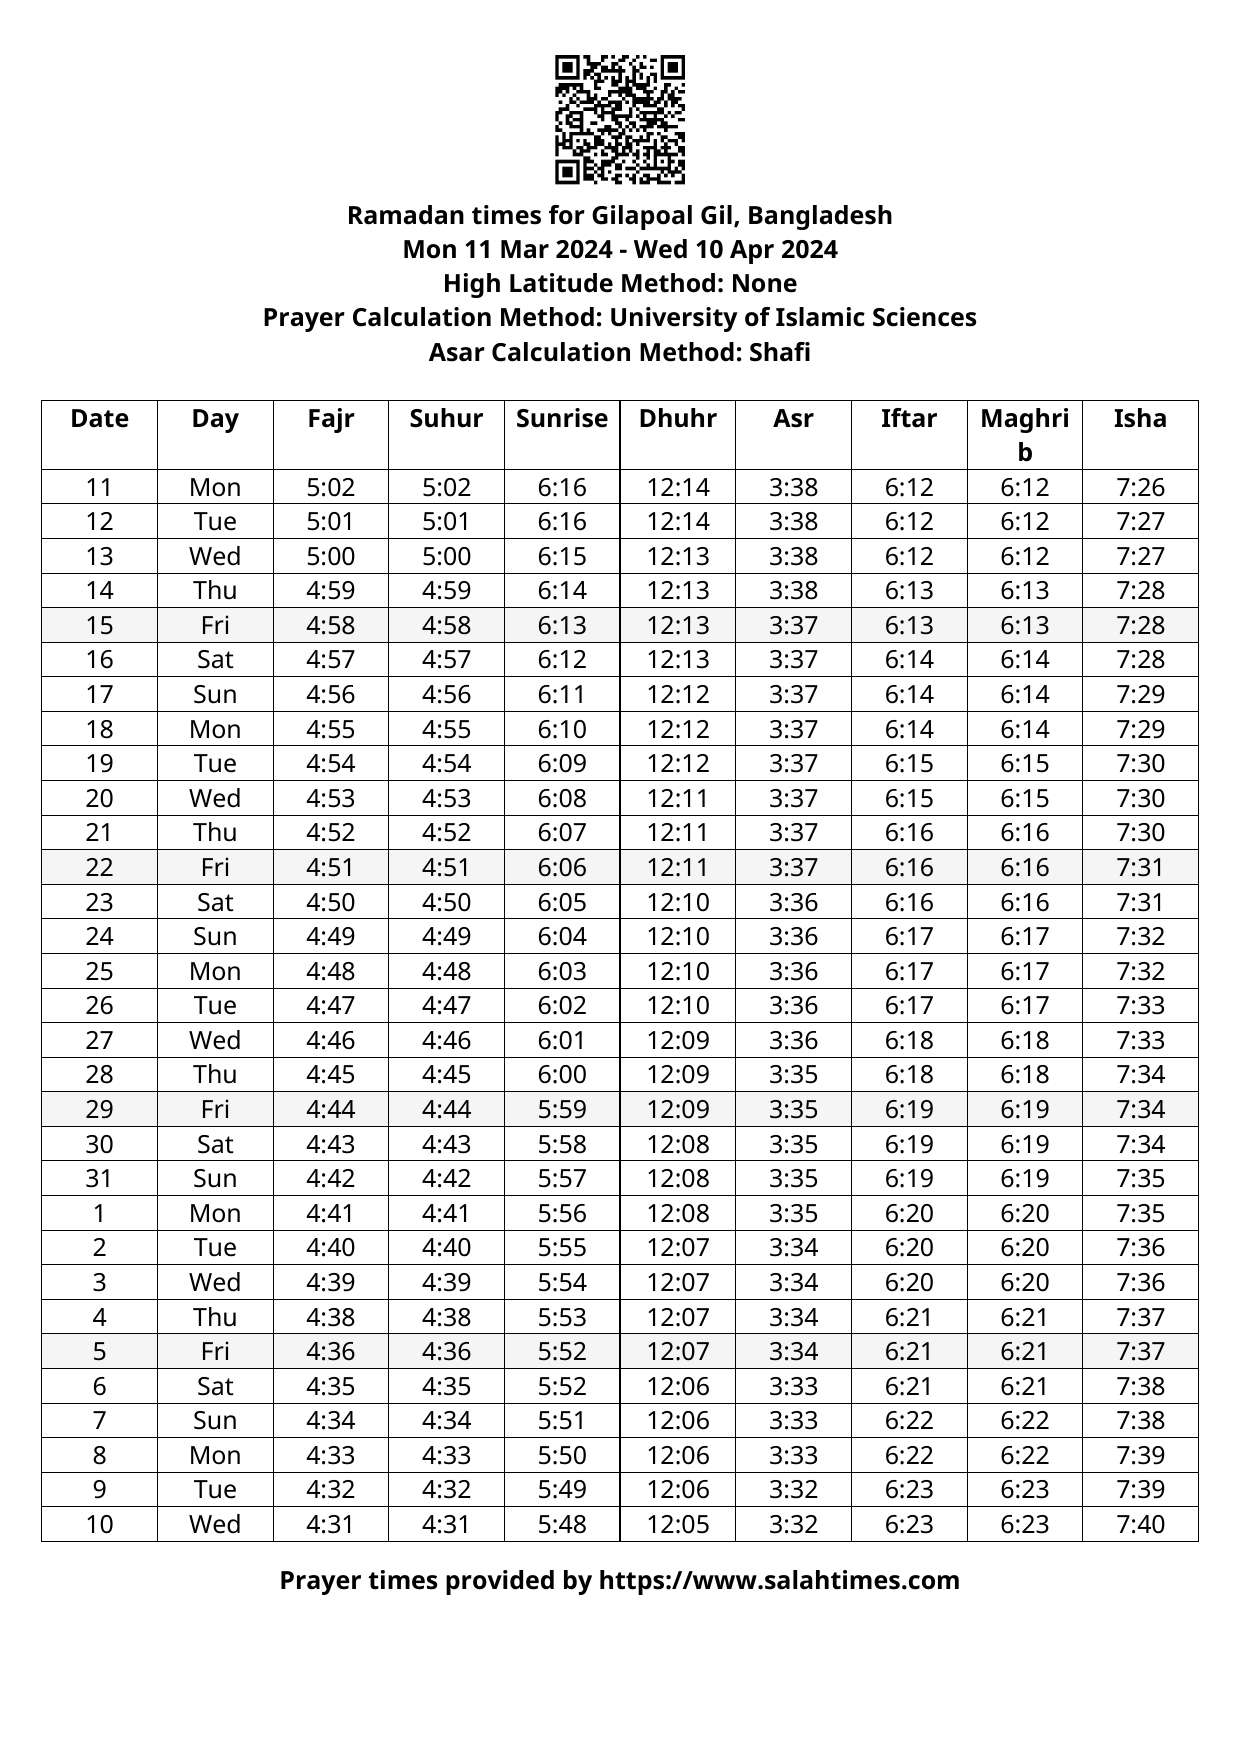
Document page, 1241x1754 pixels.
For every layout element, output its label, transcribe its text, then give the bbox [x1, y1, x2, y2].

table_cell Sun [158, 919, 273, 953]
table_cell Fri [158, 850, 273, 884]
table_cell 6:13 [505, 608, 619, 642]
table_cell 3:36 [736, 885, 851, 918]
table_cell 12:13 [621, 643, 735, 676]
table_cell 3:37 [736, 816, 851, 849]
table_cell 6:17 [968, 989, 1082, 1022]
table_cell 6:20 [968, 1265, 1082, 1299]
table_cell Mon [158, 712, 273, 745]
table_cell 6:14 [852, 712, 967, 745]
table_cell 7:30 [1083, 781, 1198, 814]
table_cell 4:56 [389, 677, 504, 711]
table_cell 4:33 [389, 1438, 504, 1472]
table_cell 20 [42, 781, 157, 814]
table_cell 7:38 [1083, 1369, 1198, 1402]
table_cell 2 [42, 1231, 157, 1264]
table_cell 6:12 [968, 504, 1082, 538]
text Prayer Calculation Method: University of Islamic Sciences [42, 300, 1198, 334]
table_cell 6:06 [505, 850, 619, 884]
table_cell 12:14 [621, 470, 735, 503]
table_cell 1 [42, 1196, 157, 1229]
table_cell 4:44 [389, 1092, 504, 1126]
table_cell 6:16 [505, 470, 619, 503]
table_cell 4:39 [274, 1265, 388, 1299]
table_cell 12:07 [621, 1334, 735, 1368]
table_cell 12:09 [621, 1023, 735, 1057]
table_cell 12:07 [621, 1231, 735, 1264]
text Ramadan times for Gilapoal Gil, Bangladesh [42, 198, 1198, 232]
table_cell 7:36 [1083, 1231, 1198, 1264]
table_cell 6:00 [505, 1058, 619, 1091]
table_cell 4:44 [274, 1092, 388, 1126]
table_cell 7:36 [1083, 1265, 1198, 1299]
table_cell Sun [158, 1161, 273, 1195]
table_cell 4:51 [274, 850, 388, 884]
table_cell Sat [158, 1127, 273, 1160]
table_header Sunrise [505, 401, 619, 469]
table_cell 12:08 [621, 1127, 735, 1160]
table_cell 5:00 [274, 539, 388, 572]
table_cell Wed [158, 781, 273, 814]
table_cell 12:10 [621, 885, 735, 918]
table_cell 7:28 [1083, 574, 1198, 607]
table_cell 6:13 [852, 608, 967, 642]
table_cell 12:13 [621, 574, 735, 607]
table_cell 12:07 [621, 1265, 735, 1299]
text Prayer times provided by https://www.salahtimes.com [42, 1563, 1198, 1597]
table_cell 4:57 [274, 643, 388, 676]
table_cell 4:45 [274, 1058, 388, 1091]
table_cell 5:57 [505, 1161, 619, 1195]
table_cell 6:14 [968, 677, 1082, 711]
table_cell Fri [158, 1092, 273, 1126]
table_cell 6:11 [505, 677, 619, 711]
table_cell 7:38 [1083, 1404, 1198, 1437]
table_cell 6:05 [505, 885, 619, 918]
table_cell 6:14 [968, 643, 1082, 676]
table_cell 7:33 [1083, 1023, 1198, 1057]
table_cell 3:35 [736, 1196, 851, 1229]
table_cell 4:32 [274, 1473, 388, 1506]
table_cell 5:56 [505, 1196, 619, 1229]
table_cell 9 [42, 1473, 157, 1506]
table_cell 6:23 [852, 1473, 967, 1506]
table_header Date [42, 401, 157, 469]
table_cell 6:14 [968, 712, 1082, 745]
table_cell 7:30 [1083, 816, 1198, 849]
table_cell 3:34 [736, 1231, 851, 1264]
table_cell 6:15 [852, 746, 967, 780]
table_cell 6:20 [852, 1196, 967, 1229]
table_cell Sun [158, 677, 273, 711]
table_cell Sat [158, 1369, 273, 1402]
table_header Dhuhr [621, 401, 735, 469]
table_cell 6:14 [852, 677, 967, 711]
table_cell Thu [158, 816, 273, 849]
table_cell 7:35 [1083, 1196, 1198, 1229]
table_cell 3:35 [736, 1092, 851, 1126]
table_cell 4:35 [389, 1369, 504, 1402]
table_cell 25 [42, 954, 157, 987]
table_cell Tue [158, 989, 273, 1022]
table_cell 12:10 [621, 919, 735, 953]
table_cell Mon [158, 954, 273, 987]
table_cell 6:23 [968, 1473, 1082, 1506]
table_header Fajr [274, 401, 388, 469]
table_cell 17 [42, 677, 157, 711]
table_cell 7:35 [1083, 1161, 1198, 1195]
table_cell 3:34 [736, 1300, 851, 1333]
table_cell 6:21 [852, 1369, 967, 1402]
table_cell 4:35 [274, 1369, 388, 1402]
table_cell 6:18 [852, 1023, 967, 1057]
table_cell 12:08 [621, 1161, 735, 1195]
table_cell 7:37 [1083, 1300, 1198, 1333]
table_cell 4:34 [274, 1404, 388, 1437]
table_cell 7:31 [1083, 850, 1198, 884]
table_cell 26 [42, 989, 157, 1022]
table_cell Tue [158, 1231, 273, 1264]
table_cell 4:53 [389, 781, 504, 814]
table_header Asr [736, 401, 851, 469]
table_cell 3:37 [736, 781, 851, 814]
table_cell 6:21 [852, 1334, 967, 1368]
table_cell 6:18 [852, 1058, 967, 1091]
table_cell 7:31 [1083, 885, 1198, 918]
table_cell Tue [158, 504, 273, 538]
table_cell 12:13 [621, 539, 735, 572]
table_cell 4:56 [274, 677, 388, 711]
table_cell 5:54 [505, 1265, 619, 1299]
table_cell 12:10 [621, 954, 735, 987]
table_cell 3:36 [736, 989, 851, 1022]
table_cell Fri [158, 608, 273, 642]
table_cell 21 [42, 816, 157, 849]
table_cell 6:16 [852, 816, 967, 849]
table_cell 3:34 [736, 1265, 851, 1299]
table_cell 4:43 [389, 1127, 504, 1160]
table_cell 7:26 [1083, 470, 1198, 503]
table_cell 12:06 [621, 1473, 735, 1506]
table_cell 6:21 [852, 1300, 967, 1333]
table_cell 10 [42, 1507, 157, 1541]
table_cell 12:12 [621, 746, 735, 780]
table_cell 6:20 [968, 1196, 1082, 1229]
table_cell 4:54 [389, 746, 504, 780]
table_cell 3:32 [736, 1507, 851, 1541]
table_cell 6:14 [852, 643, 967, 676]
table_cell Thu [158, 574, 273, 607]
table_cell Mon [158, 470, 273, 503]
table_cell 4 [42, 1300, 157, 1333]
table_cell 6:20 [852, 1265, 967, 1299]
table_cell 6:22 [852, 1438, 967, 1472]
table_cell 4:40 [274, 1231, 388, 1264]
table_cell 4:48 [389, 954, 504, 987]
table_cell Tue [158, 1473, 273, 1506]
table_cell 3:34 [736, 1334, 851, 1368]
table_cell 3:32 [736, 1473, 851, 1506]
table_cell 13 [42, 539, 157, 572]
table_cell 3:37 [736, 712, 851, 745]
table_cell 7 [42, 1404, 157, 1437]
table_cell 6:10 [505, 712, 619, 745]
table_cell 6:02 [505, 989, 619, 1022]
table_cell 5:02 [274, 470, 388, 503]
table_cell 4:50 [274, 885, 388, 918]
table_cell Sun [158, 1404, 273, 1437]
table_cell 6:01 [505, 1023, 619, 1057]
table_cell 7:32 [1083, 919, 1198, 953]
table_cell 4:58 [389, 608, 504, 642]
table_cell 12:08 [621, 1196, 735, 1229]
table_cell 6:20 [852, 1231, 967, 1264]
table_cell 12:12 [621, 677, 735, 711]
table_cell 12:11 [621, 816, 735, 849]
table_cell 4:41 [274, 1196, 388, 1229]
table_cell 3:33 [736, 1438, 851, 1472]
table_cell 19 [42, 746, 157, 780]
table_cell 4:46 [274, 1023, 388, 1057]
table_cell 6:08 [505, 781, 619, 814]
table_cell 6:13 [968, 608, 1082, 642]
table_cell 4:43 [274, 1127, 388, 1160]
table_cell 6:09 [505, 746, 619, 780]
table_header Suhur [389, 401, 504, 469]
table_cell 4:59 [274, 574, 388, 607]
table_cell 6:16 [852, 885, 967, 918]
table_cell 5:59 [505, 1092, 619, 1126]
table_cell 6:22 [968, 1438, 1082, 1472]
table_header Isha [1083, 401, 1198, 469]
table_cell 4:34 [389, 1404, 504, 1437]
table_header Iftar [852, 401, 967, 469]
table_cell 6:16 [968, 816, 1082, 849]
table_cell 6:04 [505, 919, 619, 953]
table_cell 23 [42, 885, 157, 918]
table_cell 4:57 [389, 643, 504, 676]
table_cell 5:51 [505, 1404, 619, 1437]
table_cell 11 [42, 470, 157, 503]
table_cell 5:02 [389, 470, 504, 503]
table_cell 6:07 [505, 816, 619, 849]
table_cell Fri [158, 1334, 273, 1368]
table_cell 7:32 [1083, 954, 1198, 987]
table_cell 6:15 [852, 781, 967, 814]
table_cell 6:12 [852, 470, 967, 503]
table_cell 12 [42, 504, 157, 538]
table_cell 4:39 [389, 1265, 504, 1299]
table_cell 6:19 [852, 1092, 967, 1126]
table_cell 5:55 [505, 1231, 619, 1264]
table_cell 5:50 [505, 1438, 619, 1472]
table_cell 6:23 [968, 1507, 1082, 1541]
table_cell 5:49 [505, 1473, 619, 1506]
table_cell 4:52 [274, 816, 388, 849]
table_cell 6:21 [968, 1334, 1082, 1368]
table_cell 31 [42, 1161, 157, 1195]
table_cell 12:10 [621, 989, 735, 1022]
table_cell 7:40 [1083, 1507, 1198, 1541]
table_cell 6:12 [968, 470, 1082, 503]
table_cell 15 [42, 608, 157, 642]
table_cell 6:19 [968, 1092, 1082, 1126]
table_cell 6:03 [505, 954, 619, 987]
table_cell 4:41 [389, 1196, 504, 1229]
text Asar Calculation Method: Shafi [42, 334, 1198, 368]
table_cell 5:52 [505, 1369, 619, 1402]
table_cell 4:54 [274, 746, 388, 780]
table_cell 7:29 [1083, 677, 1198, 711]
table_cell 4:55 [389, 712, 504, 745]
table_cell 12:14 [621, 504, 735, 538]
table_cell 3:37 [736, 850, 851, 884]
table_cell Sat [158, 885, 273, 918]
table_cell 3:36 [736, 919, 851, 953]
table_cell 28 [42, 1058, 157, 1091]
table_cell 27 [42, 1023, 157, 1057]
table_cell 6:12 [968, 539, 1082, 572]
table_cell 3:35 [736, 1127, 851, 1160]
table_cell 12:06 [621, 1404, 735, 1437]
table_cell 4:36 [389, 1334, 504, 1368]
table_cell 6:15 [968, 746, 1082, 780]
table_cell 6:17 [852, 954, 967, 987]
table_cell 6:15 [968, 781, 1082, 814]
table_cell 12:11 [621, 850, 735, 884]
table_cell 4:47 [389, 989, 504, 1022]
table_cell 6:19 [852, 1127, 967, 1160]
table_cell 6:17 [852, 919, 967, 953]
table_cell 4:48 [274, 954, 388, 987]
table_cell 6:12 [852, 504, 967, 538]
table_cell 6:17 [852, 989, 967, 1022]
table_cell Wed [158, 1023, 273, 1057]
table_cell 30 [42, 1127, 157, 1160]
table_cell 4:38 [389, 1300, 504, 1333]
table_cell 6:14 [505, 574, 619, 607]
table_cell 5:01 [274, 504, 388, 538]
table_cell Wed [158, 539, 273, 572]
table_cell 5:53 [505, 1300, 619, 1333]
table_header Day [158, 401, 273, 469]
table_cell 6:16 [968, 885, 1082, 918]
table_cell 4:31 [389, 1507, 504, 1541]
table_cell 6:23 [852, 1507, 967, 1541]
table_cell 5:01 [389, 504, 504, 538]
table_cell 6 [42, 1369, 157, 1402]
table_cell 6:19 [968, 1127, 1082, 1160]
table_cell 6:13 [852, 574, 967, 607]
table_cell 24 [42, 919, 157, 953]
table_cell 3:33 [736, 1369, 851, 1402]
table_cell 4:36 [274, 1334, 388, 1368]
table_cell 3:37 [736, 746, 851, 780]
table_cell 6:15 [505, 539, 619, 572]
table_cell 7:28 [1083, 643, 1198, 676]
text High Latitude Method: None [42, 266, 1198, 300]
table_cell 3 [42, 1265, 157, 1299]
table_cell 6:17 [968, 919, 1082, 953]
table_cell Wed [158, 1265, 273, 1299]
table_cell 3:38 [736, 504, 851, 538]
table_cell 4:45 [389, 1058, 504, 1091]
table_cell 3:38 [736, 574, 851, 607]
table_cell 3:38 [736, 539, 851, 572]
table_cell 4:47 [274, 989, 388, 1022]
table_cell 18 [42, 712, 157, 745]
table_cell 6:18 [968, 1058, 1082, 1091]
table_cell 5:58 [505, 1127, 619, 1160]
table_cell 22 [42, 850, 157, 884]
table_cell 7:30 [1083, 746, 1198, 780]
table_cell 12:06 [621, 1438, 735, 1472]
table_cell 4:42 [274, 1161, 388, 1195]
table_cell 3:35 [736, 1161, 851, 1195]
table_cell 12:13 [621, 608, 735, 642]
table_cell Thu [158, 1300, 273, 1333]
table_cell 4:32 [389, 1473, 504, 1506]
table_cell 7:28 [1083, 608, 1198, 642]
table_cell 12:07 [621, 1300, 735, 1333]
table_cell 12:05 [621, 1507, 735, 1541]
table_cell 4:58 [274, 608, 388, 642]
table_cell 6:19 [852, 1161, 967, 1195]
table_cell 3:36 [736, 954, 851, 987]
table_cell 4:46 [389, 1023, 504, 1057]
table_cell 16 [42, 643, 157, 676]
table_cell 3:35 [736, 1058, 851, 1091]
table_cell 7:37 [1083, 1334, 1198, 1368]
table_cell 4:59 [389, 574, 504, 607]
table_cell 7:34 [1083, 1092, 1198, 1126]
table_cell 6:16 [852, 850, 967, 884]
table_cell 7:34 [1083, 1058, 1198, 1091]
table_cell 12:06 [621, 1369, 735, 1402]
table_cell 12:12 [621, 712, 735, 745]
table_cell 12:11 [621, 781, 735, 814]
table_cell 6:19 [968, 1161, 1082, 1195]
table_cell 29 [42, 1092, 157, 1126]
table_cell Tue [158, 746, 273, 780]
table_cell Wed [158, 1507, 273, 1541]
table_cell Mon [158, 1196, 273, 1229]
picture [542, 41, 699, 198]
table_cell Mon [158, 1438, 273, 1472]
table_cell 6:12 [505, 643, 619, 676]
table_cell 6:18 [968, 1023, 1082, 1057]
table_cell 3:38 [736, 470, 851, 503]
table_cell 4:49 [389, 919, 504, 953]
table_cell 4:52 [389, 816, 504, 849]
table_cell Thu [158, 1058, 273, 1091]
text Mon 11 Mar 2024 - Wed 10 Apr 2024 [42, 232, 1198, 266]
table_cell 6:17 [968, 954, 1082, 987]
table_cell 4:50 [389, 885, 504, 918]
table_cell 4:42 [389, 1161, 504, 1195]
table_cell 6:20 [968, 1231, 1082, 1264]
table_cell Sat [158, 643, 273, 676]
table_cell 4:38 [274, 1300, 388, 1333]
table_cell 7:29 [1083, 712, 1198, 745]
table_cell 7:27 [1083, 504, 1198, 538]
table_cell 6:22 [852, 1404, 967, 1437]
table_cell 7:33 [1083, 989, 1198, 1022]
table_cell 4:31 [274, 1507, 388, 1541]
table_cell 5:00 [389, 539, 504, 572]
table_cell 5:48 [505, 1507, 619, 1541]
table_cell 6:16 [505, 504, 619, 538]
table_cell 3:33 [736, 1404, 851, 1437]
table_cell 4:33 [274, 1438, 388, 1472]
table_cell 7:34 [1083, 1127, 1198, 1160]
table_cell 8 [42, 1438, 157, 1472]
table_cell 6:12 [852, 539, 967, 572]
table_cell 3:37 [736, 677, 851, 711]
table_cell 4:51 [389, 850, 504, 884]
table_cell 4:55 [274, 712, 388, 745]
table_cell 3:37 [736, 643, 851, 676]
table_cell 14 [42, 574, 157, 607]
table_cell 6:16 [968, 850, 1082, 884]
table_cell 4:49 [274, 919, 388, 953]
table_cell 5 [42, 1334, 157, 1368]
table_cell 6:21 [968, 1300, 1082, 1333]
table_cell 6:21 [968, 1369, 1082, 1402]
table_cell 3:36 [736, 1023, 851, 1057]
table_cell 3:37 [736, 608, 851, 642]
table_cell 5:52 [505, 1334, 619, 1368]
table_cell 12:09 [621, 1092, 735, 1126]
table_header Maghrib [968, 401, 1082, 469]
table_cell 4:53 [274, 781, 388, 814]
table_cell 6:22 [968, 1404, 1082, 1437]
table_cell 4:40 [389, 1231, 504, 1264]
table_cell 7:27 [1083, 539, 1198, 572]
table_cell 7:39 [1083, 1438, 1198, 1472]
table_cell 6:13 [968, 574, 1082, 607]
table_cell 7:39 [1083, 1473, 1198, 1506]
table_cell 12:09 [621, 1058, 735, 1091]
